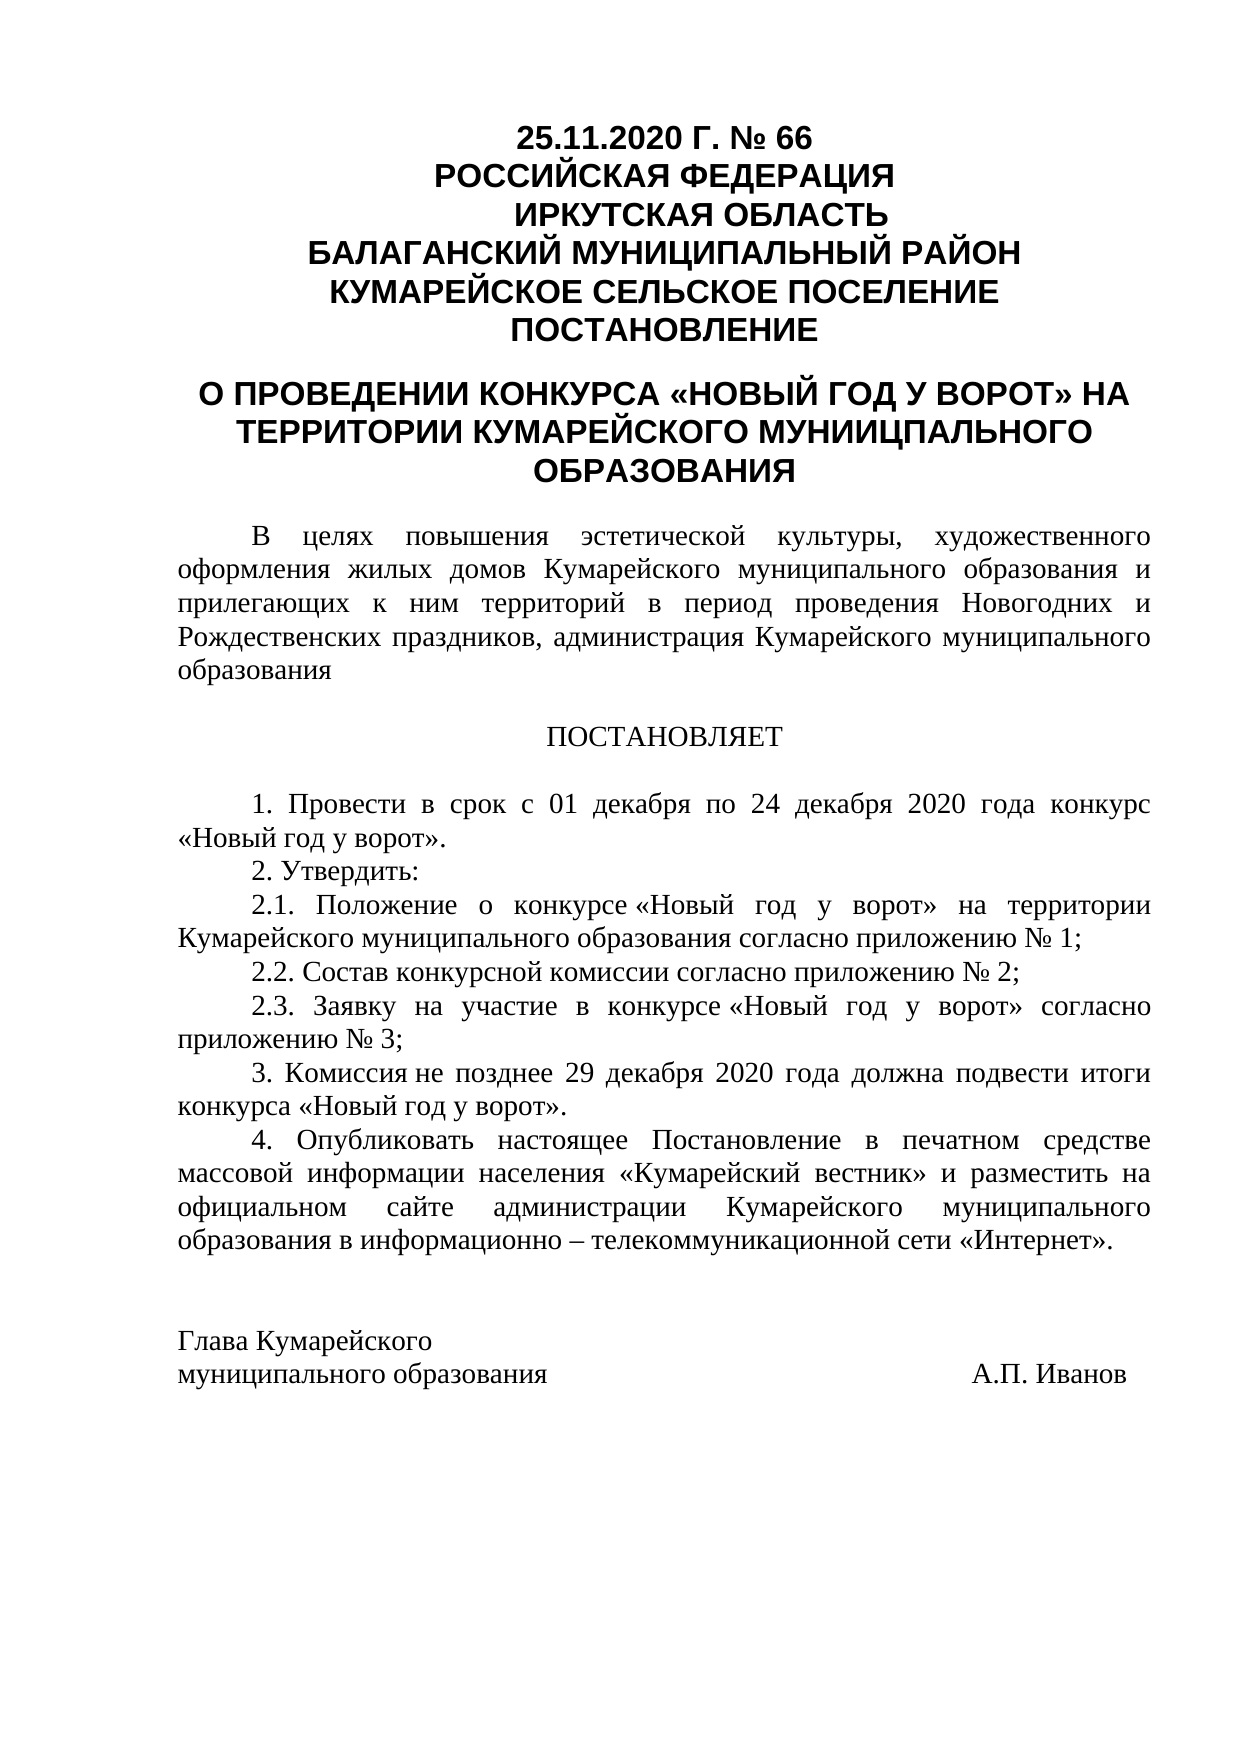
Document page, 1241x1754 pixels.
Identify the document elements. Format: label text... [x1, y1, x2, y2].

text БАЛАГАНСКИЙ МУНИЦИПАЛЬНЫЙ РАЙОН [177, 233, 1152, 272]
text РОССИЙСКАЯ ФЕДЕРАЦИЯ [177, 157, 1152, 195]
text 2.2. Состав конкурсной комиссии согласно приложению № 2; [177, 954, 1152, 988]
text 25.11.2020 г. № 66 [177, 118, 1152, 157]
text муниципального образования А.П. Иванов [177, 1357, 1152, 1390]
text 3. Комиссия не позднее 29 декабря 2020 года должна подвести итоги конкурса «Новый год у ворот». [177, 1055, 1152, 1122]
text ИРКУТСКАЯ ОБЛАСТЬ [251, 195, 1152, 233]
text 1. Провести в срок с 01 декабря по 24 декабря 2020 года конкурс «Новый год у ворот». [177, 786, 1152, 853]
text ПОСТАНОВЛЯЕТ [177, 719, 1152, 753]
text В целях повышения эстетической культуры, художественного оформления жилых домов Кумарейского муниципального образования и прилегающих к ним территорий в период проведения Новогодних и Рождественских праздников, администрация Кумарейского муниципального образования [177, 518, 1152, 686]
text ПОСТАНОВЛЕНИЕ [177, 310, 1152, 349]
text Глава Кумарейского [177, 1323, 1152, 1357]
text 4. Опубликовать настоящее Постановление в печатном средстве массовой информации населения «Кумарейский вестник» и разместить на официальном сайте администрации Кумарейского муниципального образования в информационно – телекоммуникационной сети «Интернет». [177, 1122, 1152, 1256]
text 2. Утвердить: [177, 853, 1152, 887]
text 2.1. Положение о конкурсе «Новый год у ворот» на территории Кумарейского муниципального образования согласно приложению № 1; [177, 887, 1152, 954]
text 2.3. Заявку на участие в конкурсе «Новый год у ворот» согласно приложению № 3; [177, 988, 1152, 1055]
text О ПРОВЕДЕНИИ КОНКУРСА «НОВЫЙ ГОД У ВОРОТ» НА ТЕРРИТОРИИ КУМАРЕЙСКОГО МУНИИЦПАЛЬНОГО ОБРАЗОВАНИЯ [177, 374, 1152, 489]
text КУМАРЕЙСКОЕ СЕЛЬСКОЕ ПОСЕЛЕНИЕ [177, 272, 1152, 310]
